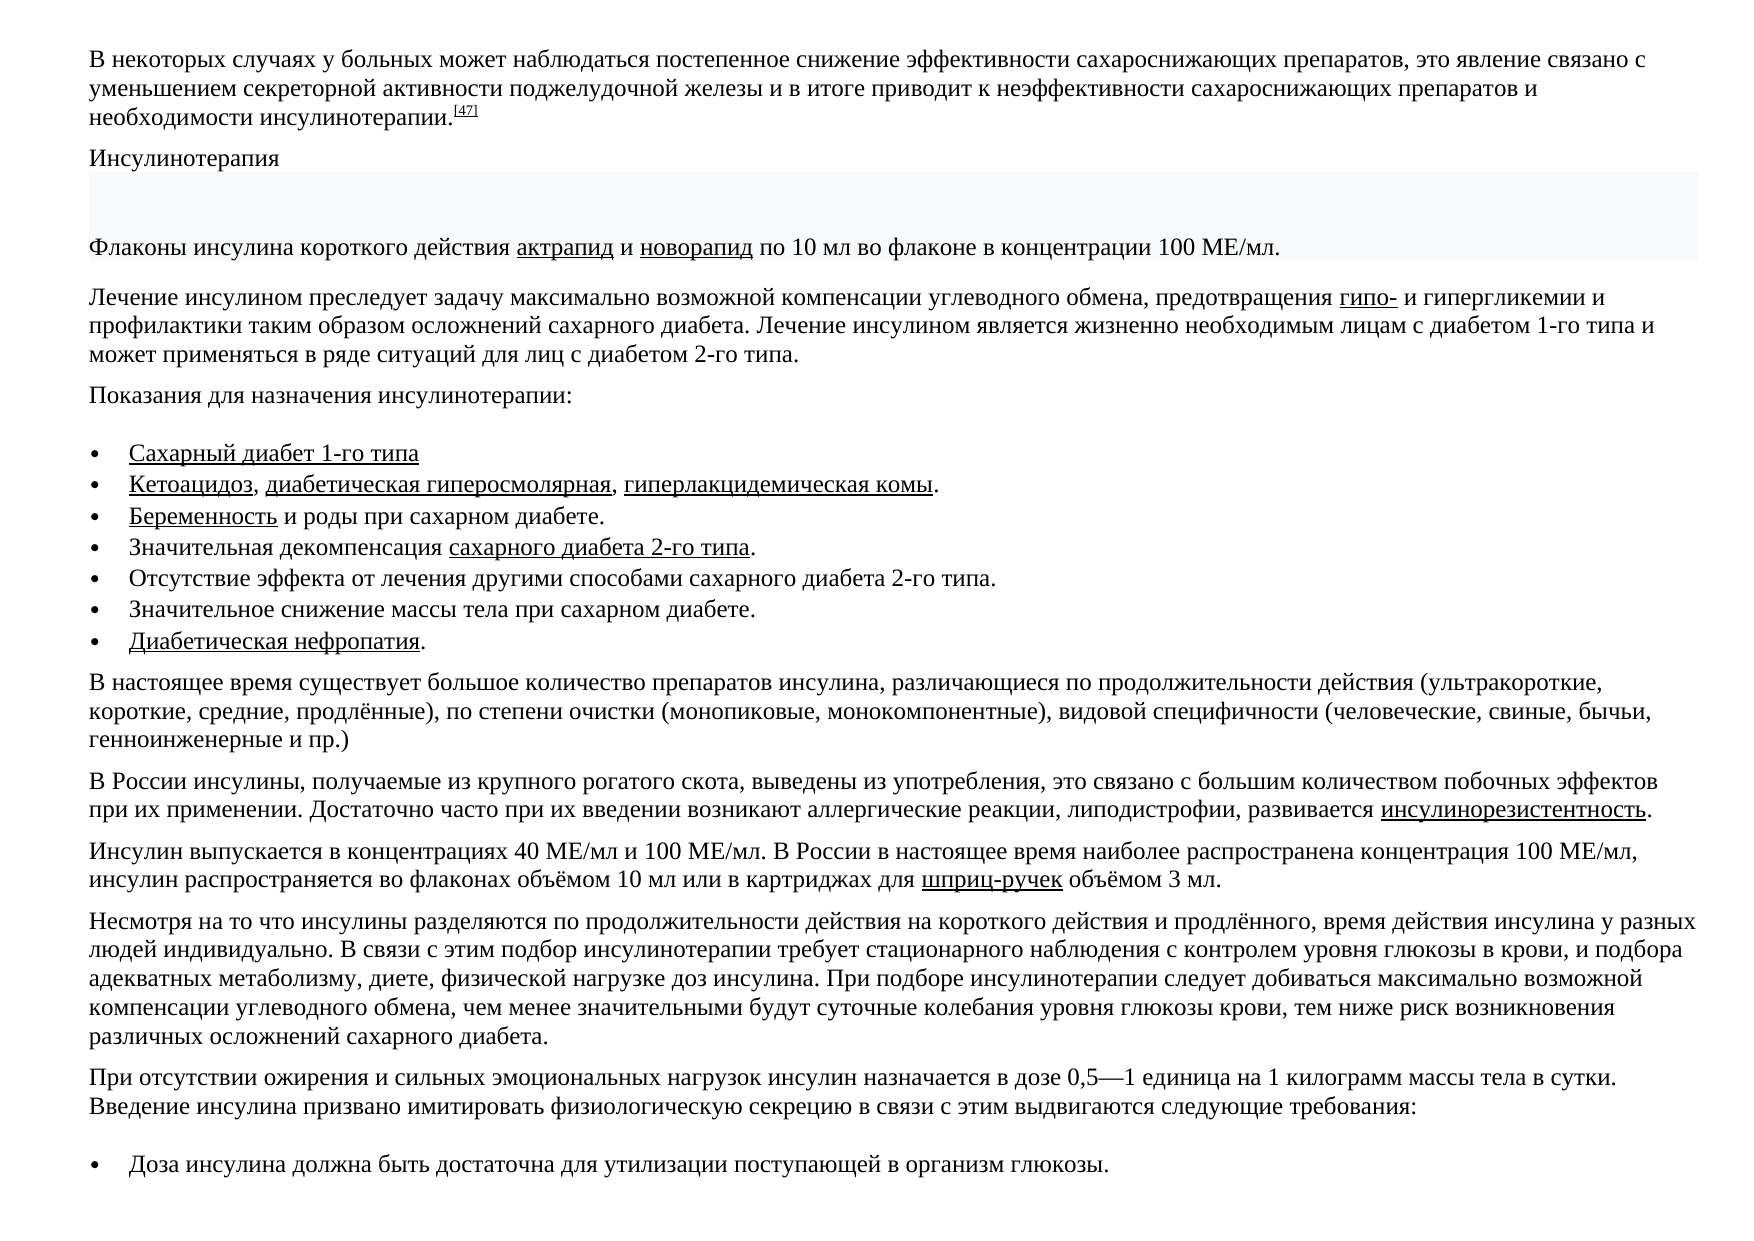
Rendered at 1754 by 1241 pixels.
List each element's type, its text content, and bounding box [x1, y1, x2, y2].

list Кетоацидоз, диабетическая гиперосмолярная, гиперлакцидемическая комы. [91, 469, 1698, 498]
text В России инсулины, получаемые из крупного рогатого скота, выведены из употребления, это связано с большим количеством побочных эффектов при их применении. Достаточно часто при их введении возникают аллергические реакции, липодистрофии, развивается инсулинорезистентность. [89, 766, 1698, 823]
text Несмотря на то что инсулины разделяются по продолжительности действия на короткого действия и продлённого, время действия инсулина у разных людей индивидуально. В связи с этим подбор инсулинотерапии требует стационарного наблюдения с контролем уровня глюкозы в крови, и подбора адекватных метаболизму, диете, физической нагрузке доз инсулина. При подборе инсулинотерапии следует добиваться максимально возможной компенсации углеводного обмена, чем менее значительными будут суточные колебания уровня глюкозы крови, тем ниже риск возникновения различных осложнений сахарного диабета. [89, 906, 1698, 1049]
text При отсутствии ожирения и сильных эмоциональных нагрузок инсулин назначается в дозе 0,5—1 единица на 1 килограмм массы тела в сутки. Введение инсулина призвано имитировать физиологическую секрецию в связи с этим выдвигаются следующие требования: [89, 1062, 1698, 1119]
text Инсулин выпускается в концентрациях 40 МЕ/мл и 100 ME/мл. В России в настоящее время наиболее распространена концентрация 100 ME/мл, инсулин распространяется во флаконах объёмом 10 мл или в картриджах для шприц-ручек объёмом 3 мл. [89, 836, 1698, 893]
list Сахарный диабет 1-го типа [91, 438, 1698, 467]
list Диабетическая нефропатия. [91, 626, 1698, 654]
text В настоящее время существует большое количество препаратов инсулина, различающиеся по продолжительности действия (ультракороткие, короткие, средние, продлённые), по степени очистки (монопиковые, монокомпонентные), видовой специфичности (человеческие, свиные, бычьи, генноинженерные и пр.) [89, 667, 1698, 753]
list Беременность и роды при сахарном диабете. [91, 501, 1698, 529]
list Отсутствие эффекта от лечения другими способами сахарного диабета 2-го типа. [91, 563, 1698, 592]
text Показания для назначения инсулинотерапии: [89, 380, 1698, 409]
text В некоторых случаях у больных может наблюдаться постепенное снижение эффективности сахароснижающих препаратов, это явление связано с уменьшением секреторной активности поджелудочной железы и в итоге приводит к неэффективности сахароснижающих препаратов и необходимости инсулинотерапии.[47] [89, 44, 1698, 131]
text Флаконы инсулина короткого действия актрапид и новорапид по 10 мл во флаконе в концентрации 100 ME/мл. [89, 226, 1698, 261]
list Значительное снижение массы тела при сахарном диабете. [91, 594, 1698, 623]
list Доза инсулина должна быть достаточна для утилизации поступающей в организм глюкозы. [91, 1149, 1698, 1177]
list Значительная декомпенсация сахарного диабета 2-го типа. [91, 532, 1698, 561]
subtitle Инсулинотерапия [89, 143, 1698, 172]
text Лечение инсулином преследует задачу максимально возможной компенсации углеводного обмена, предотвращения гипо- и гипергликемии и профилактики таким образом осложнений сахарного диабета. Лечение инсулином является жизненно необходимым лицам с диабетом 1-го типа и может применяться в ряде ситуаций для лиц с диабетом 2-го типа. [89, 282, 1698, 368]
